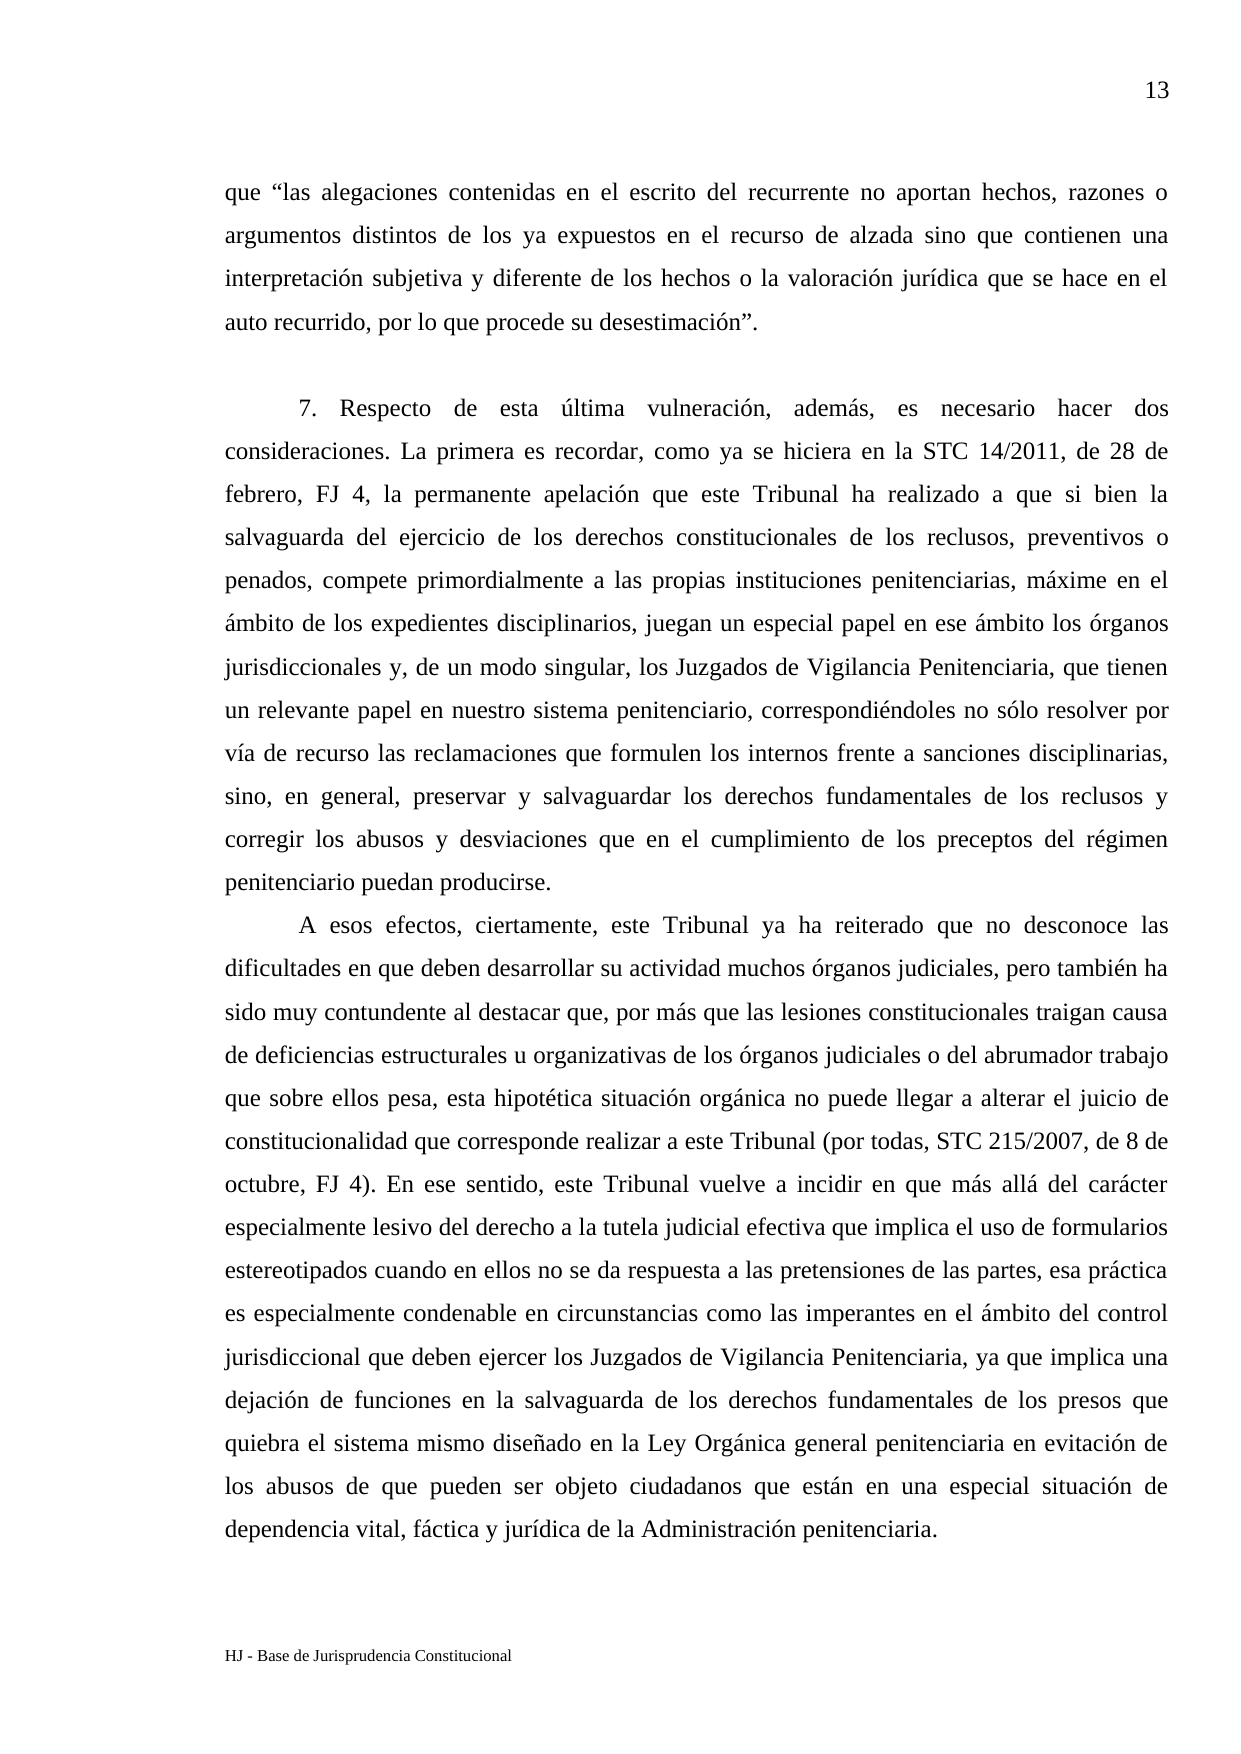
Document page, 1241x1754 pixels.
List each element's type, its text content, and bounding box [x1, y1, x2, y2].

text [224, 177, 1169, 335]
text A esos efectos, ciertamente, este Tribunal ya ha reiterado que no desconoce las dificultades en que deben desarrollar su actividad muchos órganos judiciales, pero también ha sido muy contundente al destacar que, por más que las lesiones constitucionales traigan causa de deficiencias estructurales u organizativas de los órganos judiciales o del abrumador trabajo que sobre ellos pesa, esta hipotética situación orgánica no puede llegar a alterar el juicio de constitucionalidad que corresponde realizar a este Tribunal (por todas, STC 215/2007, de 8 de octubre, FJ 4). En ese sentido, este Tribunal vuelve a incidir en que más allá del carácter especialmente lesivo del derecho a la tutela judicial efectiva que implica el uso de formularios estereotipados cuando en ellos no se da respuesta a las pretensiones de las partes, esa práctica es especialmente condenable en circunstancias como las imperantes en el ámbito del control jurisdiccional que deben ejercer los Juzgados de Vigilancia Penitenciaria, ya que implica una dejación de funciones en la salvaguarda de los derechos fundamentales de los presos que quiebra el sistema mismo diseñado en la Ley Orgánica general penitenciaria en evitación de los abusos de que pueden ser objeto ciudadanos que están en una especial situación de dependencia vital, fáctica y jurídica de la Administración penitenciaria. [224, 910, 1169, 1543]
text 7. Respecto de esta última vulneración, además, es necesario hacer dos consideraciones. La primera es recordar, como ya se hiciera en la STC 14/2011, de 28 de febrero, FJ 4, la permanente apelación que este Tribunal ha realizado a que si bien la salvaguarda del ejercicio de los derechos constitucionales de los reclusos, preventivos o penados, compete primordialmente a las propias instituciones penitenciarias, máxime en el ámbito de los expedientes disciplinarios, juegan un especial papel en ese ámbito los órganos jurisdiccionales y, de un modo singular, los Juzgados de Vigilancia Penitenciaria, que tienen un relevante papel en nuestro sistema penitenciario, correspondiéndoles no sólo resolver por vía de recurso las reclamaciones que formulen los internos frente a sanciones disciplinarias, sino, en general, preservar y salvaguardar los derechos fundamentales de los reclusos y corregir los abusos y desviaciones que en el cumplimiento de los preceptos del régimen penitenciario puedan producirse. [224, 393, 1169, 896]
